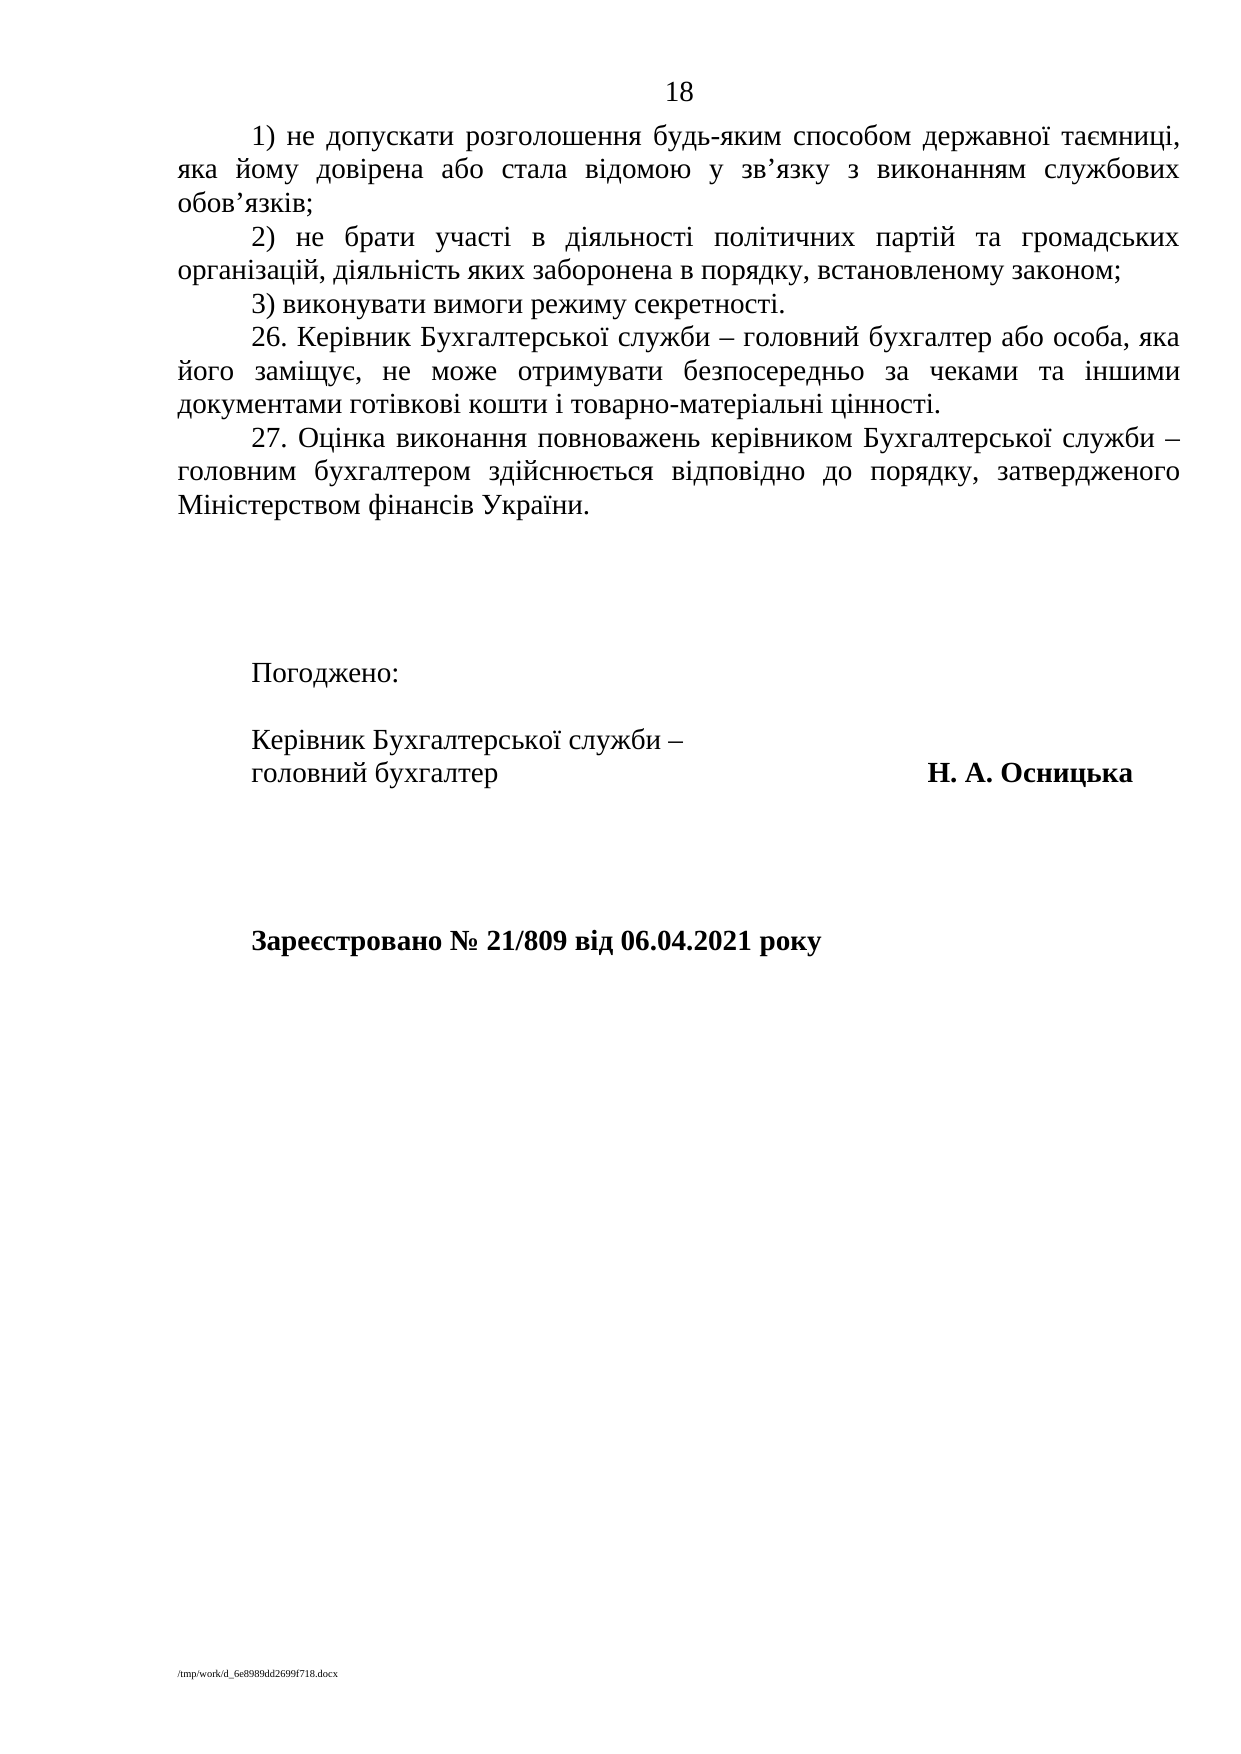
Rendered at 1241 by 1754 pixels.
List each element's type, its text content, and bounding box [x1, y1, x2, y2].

text головний бухгалтер Н. А. Осницька [177, 755, 1181, 789]
text 27. Оцінка виконання повноважень керівником Бухгалтерської служби – головним бухгалтером здійснюється відповідно до порядку, затвердженого Міністерством фінансів України. [177, 420, 1181, 521]
text 2) не брати участі в діяльності політичних партій та громадських організацій, діяльність яких заборонена в порядку, встановленому законом; [177, 219, 1181, 286]
text Керівник Бухгалтерської служби – [177, 722, 1181, 755]
text Зареєстровано № 21/809 від 06.04.2021 року [177, 923, 1181, 957]
subtitle Погоджено: [177, 655, 1181, 688]
text 26. Керівник Бухгалтерської служби – головний бухгалтер або особа, яка його заміщує, не може отримувати безпосередньо за чеками та іншими документами готівкові кошти і товарно-матеріальні цінності. [177, 319, 1181, 420]
text 3) виконувати вимоги режиму секретності. [177, 286, 1181, 319]
text 1) не допускати розголошення будь-яким способом державної таємниці, яка йому довірена або стала відомою у звʼязку з виконанням службових обовʼязків; [177, 118, 1181, 219]
